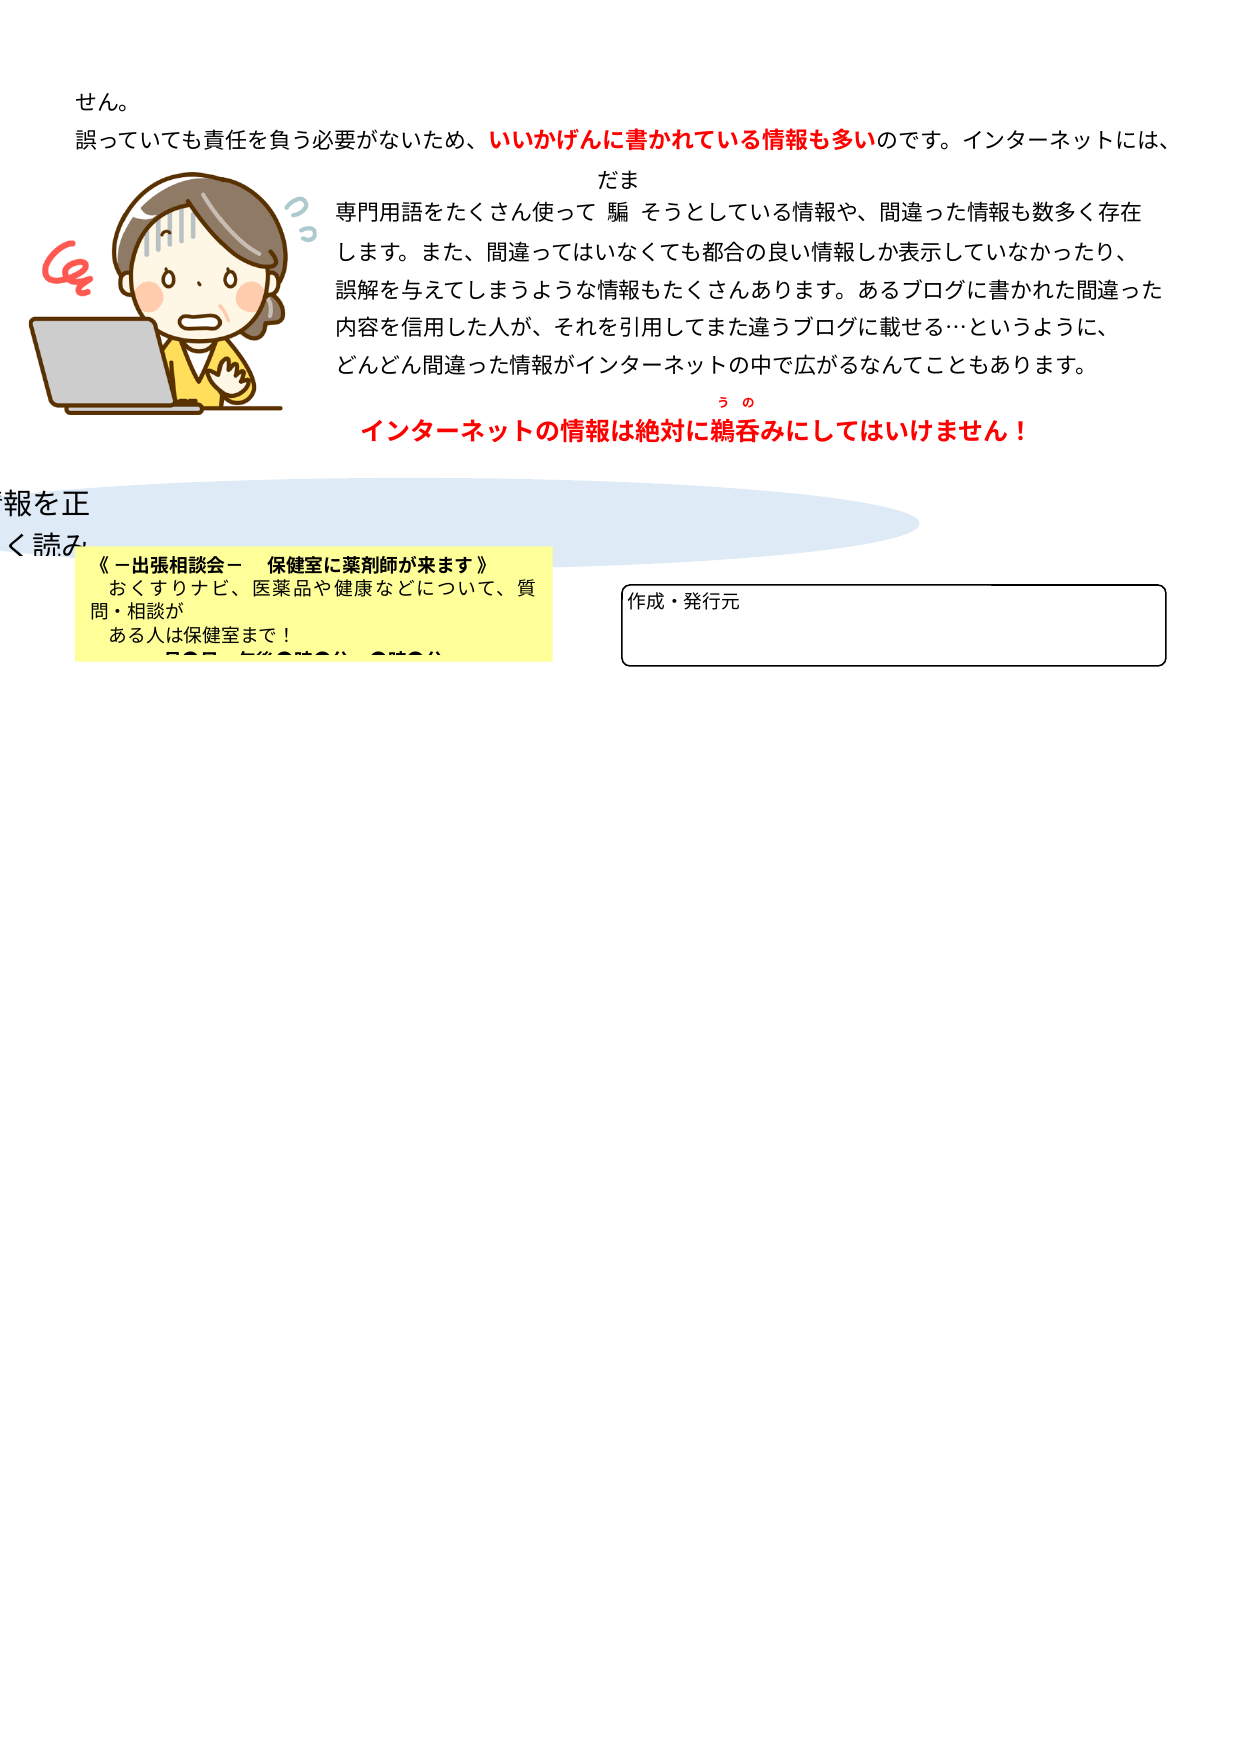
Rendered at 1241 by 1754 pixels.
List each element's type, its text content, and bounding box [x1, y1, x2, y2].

text 「インターネットで調べればのことはわかる」と思っている人はいませんか？ インターネットに書かれている情報は、その内容が正しいということを、書いた人が保証してくれているわけではありません。 [75, 82, 1165, 120]
text 誤っていても責任を負う必要がないため、いいかげんに書かれている情報も多いのです。インターネットには、 [75, 120, 1165, 157]
text どんどん間違った情報がインターネットの中で広がるなんてこともあります。 [317, 345, 1165, 382]
picture [28, 172, 317, 415]
text インターネットの情報は絶対にみにしてはいけません！ [75, 382, 1165, 457]
text 専門用語をたくさん使ってそうとしている情報や、間違った情報も数多く存在 [75, 157, 1165, 232]
text します。また、間違ってはいなくても都合の良い情報しか表示していなかったり、 [317, 232, 1165, 270]
text 誤解を与えてしまうような情報もたくさんあります。あるブログに書かれた間違った内容を信用した人が、それを引用してまた違うブログに載せる…というように、 [317, 270, 1165, 345]
